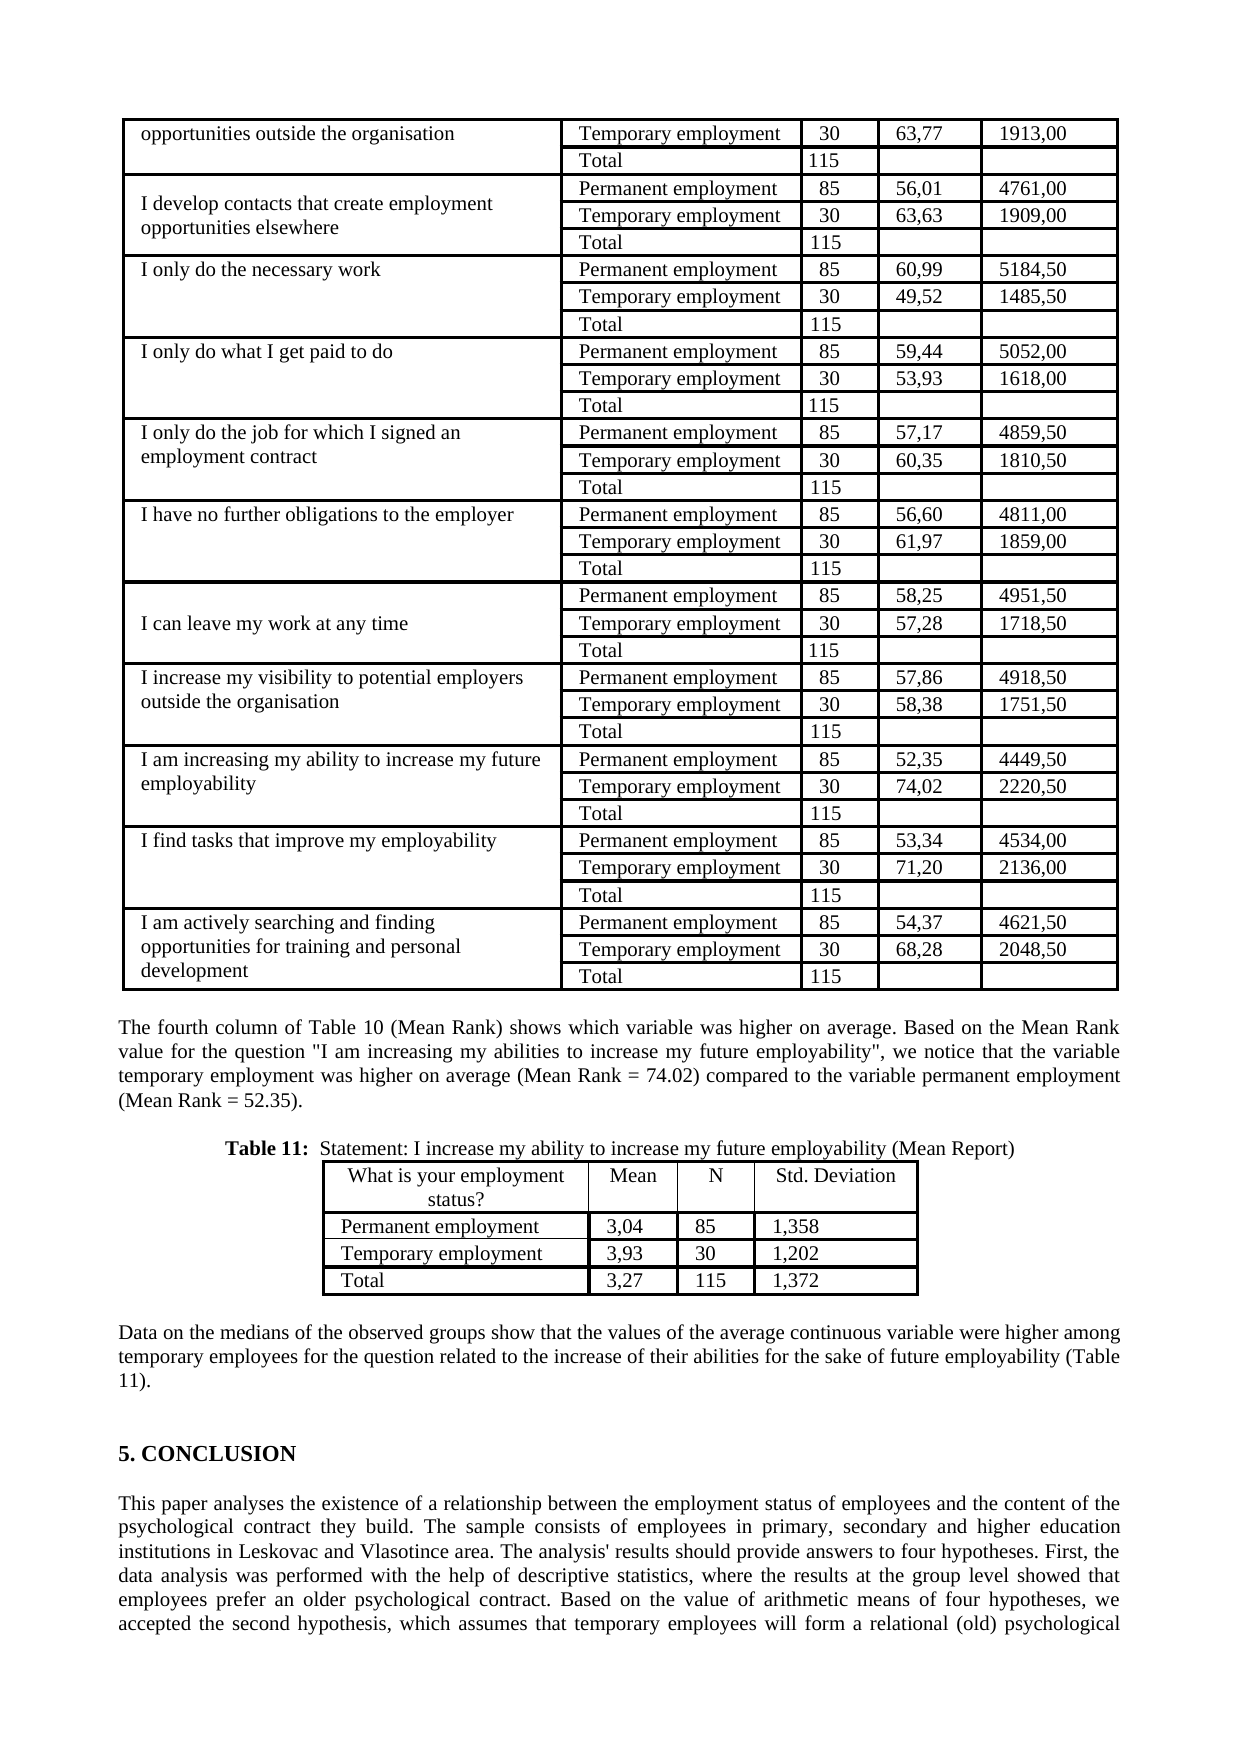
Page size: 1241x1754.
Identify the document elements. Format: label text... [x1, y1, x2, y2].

table_cell Total [325, 1269, 587, 1292]
table_cell [880, 149, 980, 172]
table_cell 57,28 [880, 611, 980, 635]
table_cell 115 [679, 1269, 753, 1292]
table_cell 1,372 [756, 1269, 916, 1292]
table_cell Total [563, 149, 800, 172]
table_cell 30 [803, 937, 877, 961]
table_cell 85 [803, 828, 877, 852]
table_cell 54,37 [880, 910, 980, 934]
table_cell Permanent employment [563, 747, 800, 771]
table_cell I increase my visibility to potential employers outside the organisation [125, 665, 560, 743]
table_cell Total [563, 556, 800, 580]
table_cell Temporary employment [563, 366, 800, 390]
table_cell 85 [803, 502, 877, 526]
table_cell 60,35 [880, 448, 980, 472]
table_cell 85 [803, 257, 877, 281]
table_cell 2048,50 [983, 937, 1116, 961]
table_cell I have no further obligations to the employer [125, 502, 560, 580]
table_cell Permanent employment [563, 176, 800, 200]
table_cell I only do the necessary work [125, 257, 560, 336]
table_cell [983, 556, 1116, 580]
table_cell Total [563, 638, 800, 662]
table_cell 115 [803, 312, 877, 336]
table_cell [880, 312, 980, 336]
table_cell 115 [803, 149, 877, 172]
table_cell 5184,50 [983, 257, 1116, 281]
table_cell Permanent employment [563, 502, 800, 526]
table_cell 30 [803, 774, 877, 798]
table_cell Temporary employment [325, 1239, 587, 1265]
table_cell Temporary employment [563, 774, 800, 798]
table_cell 52,35 [880, 747, 980, 771]
table_cell 68,28 [880, 937, 980, 961]
table_cell I only do what I get paid to do [125, 339, 560, 417]
table_cell 61,97 [880, 529, 980, 553]
table_header N [678, 1163, 754, 1211]
table_cell Total [563, 801, 800, 825]
table_cell [983, 964, 1116, 988]
table_cell 59,44 [880, 339, 980, 363]
table_cell 85 [803, 747, 877, 771]
table_cell 71,20 [880, 855, 980, 879]
table_cell Temporary employment [563, 203, 800, 227]
table_cell 3,27 [591, 1269, 676, 1292]
table_cell 4621,50 [983, 910, 1116, 934]
table_cell 115 [803, 393, 877, 417]
table_cell 115 [803, 230, 877, 254]
table_cell 74,02 [880, 774, 980, 798]
table_cell 30 [803, 529, 877, 553]
table_cell 56,60 [880, 502, 980, 526]
table_cell 85 [803, 339, 877, 363]
table_cell Permanent employment [325, 1214, 587, 1238]
table_cell [880, 801, 980, 825]
table_cell Permanent employment [563, 910, 800, 934]
table_cell [983, 393, 1116, 417]
table_cell Total [563, 393, 800, 417]
table_cell 85 [803, 910, 877, 934]
table_cell 30 [803, 692, 877, 716]
table_header Mean [589, 1163, 677, 1211]
table_cell 1,202 [756, 1241, 916, 1265]
list Data on the medians of the observed groups show that the values of the average continuous variable were higher among temporary employees for the question related to the increase of their abilities for the sake of future employability (Table 11). [118, 1320, 1122, 1392]
table_cell 115 [803, 475, 877, 499]
table_cell Temporary employment [563, 448, 800, 472]
table_cell I am actively searching and finding opportunities for training and personal development [125, 910, 560, 988]
table_cell 85 [803, 584, 877, 607]
table_cell 115 [803, 801, 877, 825]
table_cell [880, 964, 980, 988]
table_cell Permanent employment [563, 257, 800, 281]
table_cell [983, 719, 1116, 743]
table_cell 63,63 [880, 203, 980, 227]
table_cell 1859,00 [983, 529, 1116, 553]
table_cell 1751,50 [983, 692, 1116, 716]
table_cell 1618,00 [983, 366, 1116, 390]
table_cell 4918,50 [983, 665, 1116, 689]
table_cell 1810,50 [983, 448, 1116, 472]
table_cell 2220,50 [983, 774, 1116, 798]
table_cell 4951,50 [983, 584, 1116, 607]
table_cell 4811,00 [983, 502, 1116, 526]
table_cell 115 [803, 556, 877, 580]
table_cell [983, 230, 1116, 254]
table_cell Permanent employment [563, 584, 800, 607]
table_cell [983, 312, 1116, 336]
table_cell Total [563, 964, 800, 988]
text Table 11: Statement: I increase my ability to increase my future employability (Mean Report) [118, 1136, 1122, 1160]
table_cell 1913,00 [983, 121, 1116, 145]
table_cell 3,04 [591, 1214, 676, 1238]
table_cell I find tasks that improve my employability [125, 828, 560, 907]
table_cell I can leave my work at any time [125, 584, 560, 662]
table_cell 49,52 [880, 284, 980, 308]
table_cell Total [563, 883, 800, 907]
table_header What is your employment status? [325, 1163, 588, 1211]
table_cell I am increasing my ability to increase my future employability [125, 747, 560, 825]
table_cell Total [563, 230, 800, 254]
table_cell 85 [803, 176, 877, 200]
table_cell 57,17 [880, 420, 980, 444]
text 5. CONCLUSION [118, 1440, 1122, 1466]
table_cell Total [563, 719, 800, 743]
table_cell 4534,00 [983, 828, 1116, 852]
table_cell 85 [803, 665, 877, 689]
table_cell 53,93 [880, 366, 980, 390]
table_cell 30 [679, 1241, 753, 1265]
table_cell 115 [803, 964, 877, 988]
table_cell 63,77 [880, 121, 980, 145]
table_cell Temporary employment [563, 611, 800, 635]
table_cell Temporary employment [563, 855, 800, 879]
table_cell Temporary employment [563, 121, 800, 145]
table_cell I develop contacts that create employment opportunities elsewhere [125, 176, 560, 254]
table_header Std. Deviation [755, 1163, 916, 1211]
table_cell [983, 149, 1116, 172]
table_cell [880, 719, 980, 743]
table_cell 115 [803, 719, 877, 743]
table_cell Temporary employment [563, 692, 800, 716]
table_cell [125, 121, 560, 172]
table_cell [983, 883, 1116, 907]
table_cell [983, 801, 1116, 825]
table_cell 2136,00 [983, 855, 1116, 879]
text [118, 1490, 1122, 1635]
table_cell 30 [803, 366, 877, 390]
table_cell 30 [803, 284, 877, 308]
table_cell Permanent employment [563, 339, 800, 363]
table_cell Temporary employment [563, 529, 800, 553]
table_cell 85 [679, 1214, 753, 1238]
table_cell [880, 393, 980, 417]
table_cell 53,34 [880, 828, 980, 852]
table_cell 30 [803, 855, 877, 879]
table_cell [880, 638, 980, 662]
table_cell Total [563, 475, 800, 499]
table_cell 115 [803, 638, 877, 662]
table_cell 30 [803, 448, 877, 472]
table_cell 58,38 [880, 692, 980, 716]
table_cell 1485,50 [983, 284, 1116, 308]
table_cell Permanent employment [563, 420, 800, 444]
table_cell 85 [803, 420, 877, 444]
table_cell 56,01 [880, 176, 980, 200]
table_cell 4761,00 [983, 176, 1116, 200]
table_cell 4859,50 [983, 420, 1116, 444]
table_cell 115 [803, 883, 877, 907]
table_cell 57,86 [880, 665, 980, 689]
table_cell 58,25 [880, 584, 980, 607]
table_cell 30 [803, 611, 877, 635]
table_cell 1718,50 [983, 611, 1116, 635]
table_cell Temporary employment [563, 284, 800, 308]
table_cell 30 [803, 121, 877, 145]
table_cell 1909,00 [983, 203, 1116, 227]
text The fourth column of Table 10 (Mean Rank) shows which variable was higher on average. Based on the Mean Rank value for the question "I am increasing my abilities to increase my future employability", we notice that the variable temporary employment was higher on average (Mean Rank = 74.02) compared to the variable permanent employment (Mean Rank = 52.35). [118, 1015, 1122, 1112]
table_cell Temporary employment [563, 937, 800, 961]
table_cell [880, 230, 980, 254]
table_cell 60,99 [880, 257, 980, 281]
table_cell 5052,00 [983, 339, 1116, 363]
table_cell Permanent employment [563, 828, 800, 852]
table_cell [880, 475, 980, 499]
table_cell [880, 556, 980, 580]
table_cell 3,93 [591, 1241, 676, 1265]
table_cell 30 [803, 203, 877, 227]
table_cell [880, 883, 980, 907]
table_cell 4449,50 [983, 747, 1116, 771]
table_cell [983, 638, 1116, 662]
table_cell Total [563, 312, 800, 336]
table_cell [983, 475, 1116, 499]
table_cell I only do the job for which I signed an employment contract [125, 420, 560, 499]
table_cell Permanent employment [563, 665, 800, 689]
table_cell 1,358 [756, 1214, 916, 1238]
